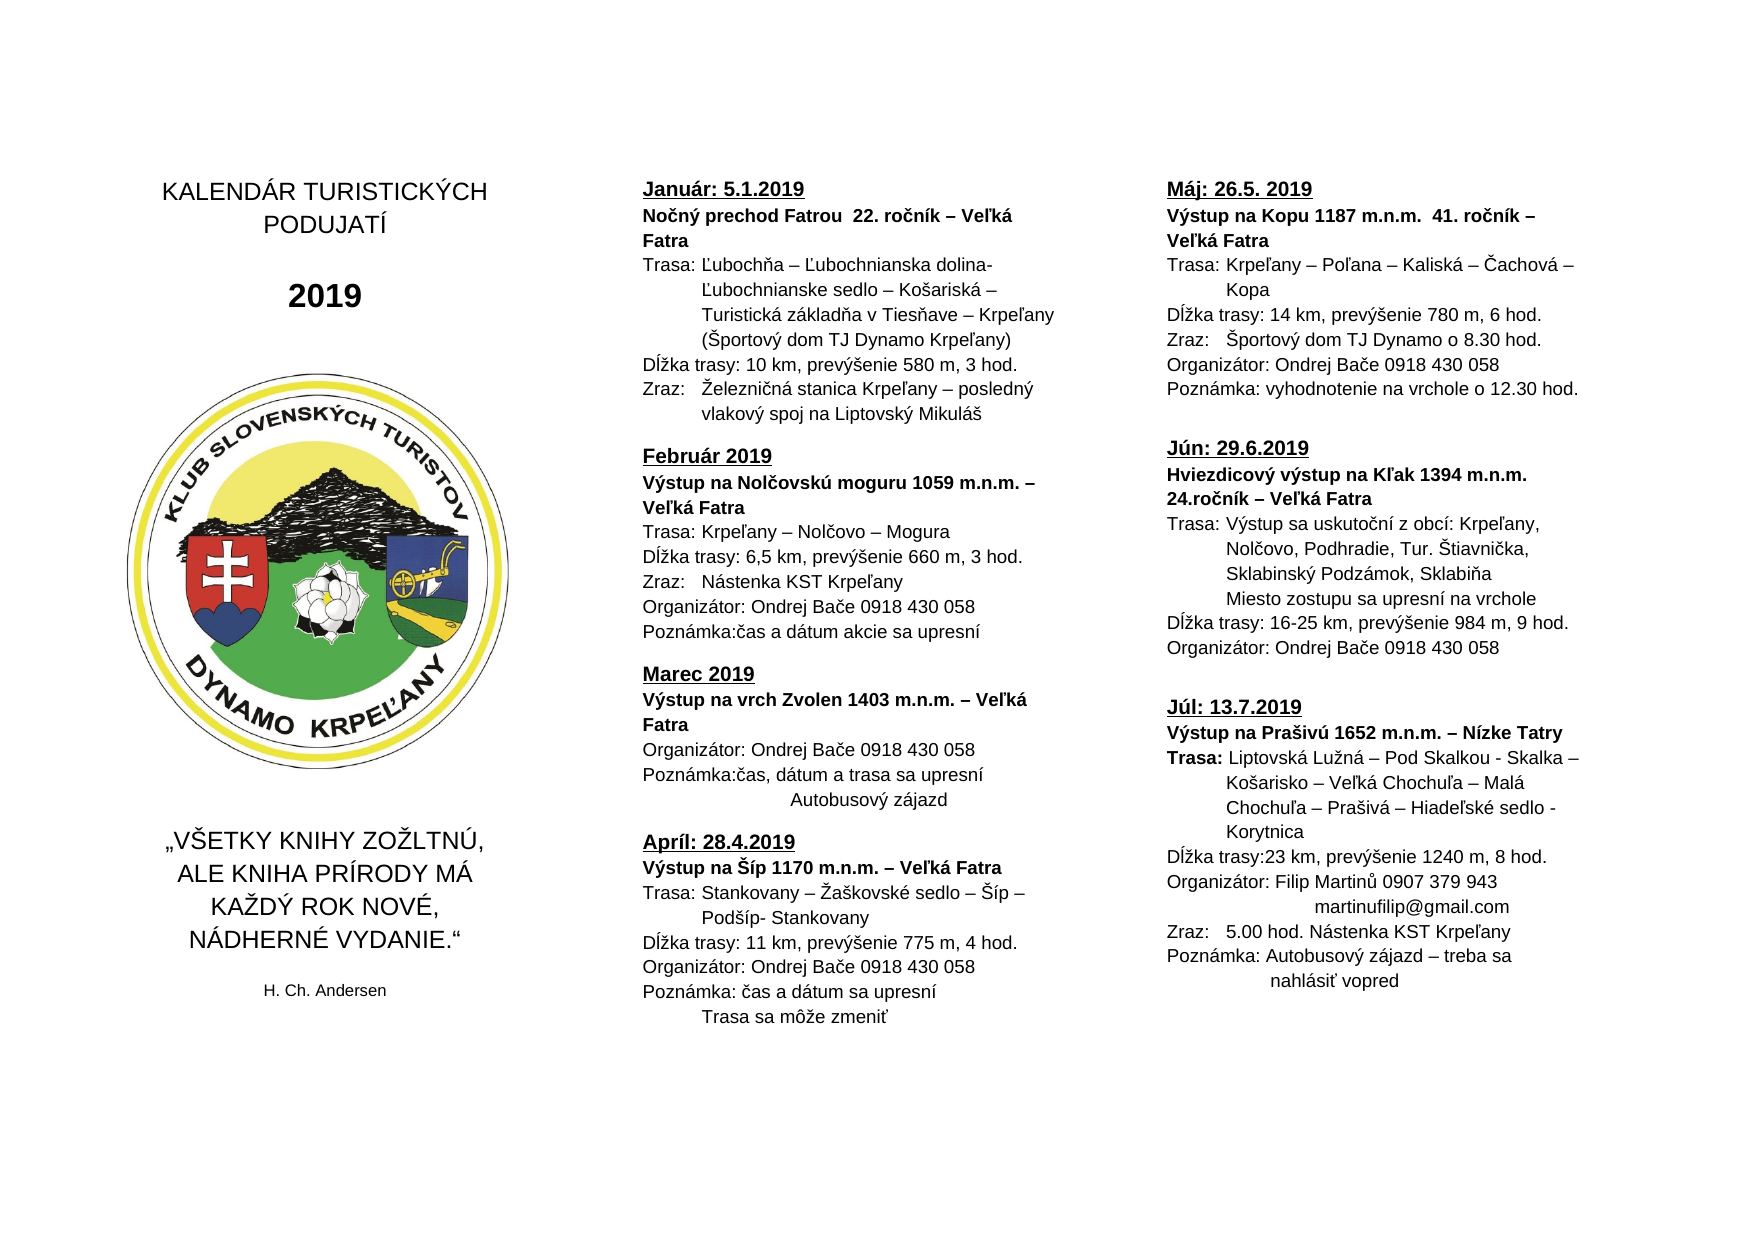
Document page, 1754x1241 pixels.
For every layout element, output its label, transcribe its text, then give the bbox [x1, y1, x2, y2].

text Trasa: Liptovská Lužná – Pod Skalkou - Skalka – Košarisko – Veľká Chochuľa – Malá Chochuľa – Prašivá – Hiadeľské sedlo - Korytnica [1167, 747, 1580, 843]
text Organizátor: Ondrej Bače 0918 430 058 [1167, 637, 1580, 658]
text Dĺžka trasy: , prevýšenie , 4 hod. [642, 932, 1056, 953]
text Máj: 26.5. 2019 [1167, 177, 1580, 201]
text Nočný prechod Fatrou 22. ročník – Veľká Fatra [642, 205, 1056, 251]
text Poznámka: vyhodnotenie na vrchole o 12.30 hod. [1167, 378, 1580, 400]
text Poznámka: Autobusový zájazd – treba sa nahlásiť vopred [1167, 945, 1580, 992]
text Január: 5.1.2019 [642, 177, 1056, 201]
text Apríl: 28.4.2019 [642, 830, 1056, 854]
text Trasa: Krpeľany – Nolčovo – Mogura [642, 521, 1056, 543]
text Poznámka: čas a dátum sa upresní [642, 981, 1056, 1003]
text Dĺžka trasy: , prevýšenie , 3 hod. [642, 353, 1056, 375]
text Trasa: Krpeľany – Poľana – Kaliská – Čachová – Kopa [1167, 254, 1580, 301]
text H. Ch. Andersen [118, 980, 532, 999]
text Poznámka:čas a dátum akcie sa upresní [642, 621, 1056, 642]
text Výstup na Prašivú 1652 m.n.m. – Nízke Tatry [1167, 722, 1580, 744]
text Zraz: Železničná stanica Krpeľany – posledný vlakový spoj na Liptovský Mikuláš [642, 378, 1056, 424]
text Zraz: Nástenka KST Krpeľany [642, 571, 1056, 592]
text Autobusový zájazd [642, 788, 1056, 810]
text Výstup na Šíp .n.m. – Veľká Fatra [642, 857, 1056, 879]
picture [118, 353, 517, 789]
text Júl: 13.7.2019 [1167, 695, 1580, 719]
text „VŠETKY KNIHY ZOŽLTNÚ, [118, 826, 532, 855]
text 2019 [118, 276, 532, 315]
text Organizátor: Filip Martinů 0907 379 943 martinufilip@gmail.com [1167, 871, 1580, 917]
text Poznámka:čas, dátum a trasa sa upresní [642, 764, 1056, 785]
text Organizátor: Ondrej Bače 0918 430 058 [1167, 353, 1580, 375]
text Organizátor: Ondrej Bače 0918 430 058 [642, 739, 1056, 760]
text Výstup na Nolčovskú moguru .n.m. – Veľká Fatra [642, 472, 1056, 518]
text Organizátor: Ondrej Bače 0918 430 058 [642, 956, 1056, 978]
text NÁDHERNÉ VYDANIE.“ [118, 925, 532, 954]
text Hviezdicový výstup na Kľak .n.m. 24.ročník – Veľká Fatra [1167, 463, 1580, 510]
text Organizátor: Ondrej Bače 0918 430 058 [642, 596, 1056, 617]
text ALE KNIHA PRÍRODY MÁ [118, 859, 532, 888]
text Dĺžka trasy:23 km, prevýšenie 1240 m, 8 hod. [1167, 846, 1580, 868]
text Zraz: Športový dom TJ Dynamo o 8.30 hod. [1167, 329, 1580, 350]
text Trasa: Výstup sa uskutoční z obcí: Krpeľany, Nolčovo, Podhradie, Tur. Štiavnička, Sklabinský Podzámok, Sklabiňa [1167, 513, 1580, 584]
text Február 2019 [642, 444, 1056, 468]
text Trasa: Stankovany – Žaškovské sedlo – Šíp – Podšíp- Stankovany [642, 882, 1056, 928]
text Zraz: 5.00 hod. Nástenka KST Krpeľany [1167, 921, 1580, 942]
text Výstup na Kopu .n.m. 41. ročník – Veľká Fatra [1167, 205, 1580, 251]
text Jún: 29.6.2019 [1167, 436, 1580, 460]
text Trasa sa môže zmeniť [642, 1006, 1056, 1027]
text KALENDÁR TURISTICKÝCH PODUJATÍ [118, 177, 532, 239]
text Dĺžka trasy: , prevýšenie , 6 hod. [1167, 304, 1580, 325]
text KAŽDÝ ROK NOVÉ, [118, 892, 532, 921]
text Výstup na vrch Zvolen .n.m. – Veľká Fatra [642, 689, 1056, 736]
text Dĺžka trasy: , prevýšenie , 3 hod. [642, 546, 1056, 568]
text Miesto zostupu sa upresní na vrchole [1167, 587, 1580, 609]
text Dĺžka trasy: 16-, prevýšenie , 9 hod. [1167, 612, 1580, 634]
text Trasa: Ľubochňa – Ľubochnianska dolina- Ľubochnianske sedlo – Košariská – Turistická základňa v Tiesňave – Krpeľany (Športový dom TJ Dynamo Krpeľany) [642, 254, 1056, 350]
text Marec 2019 [642, 662, 1056, 686]
